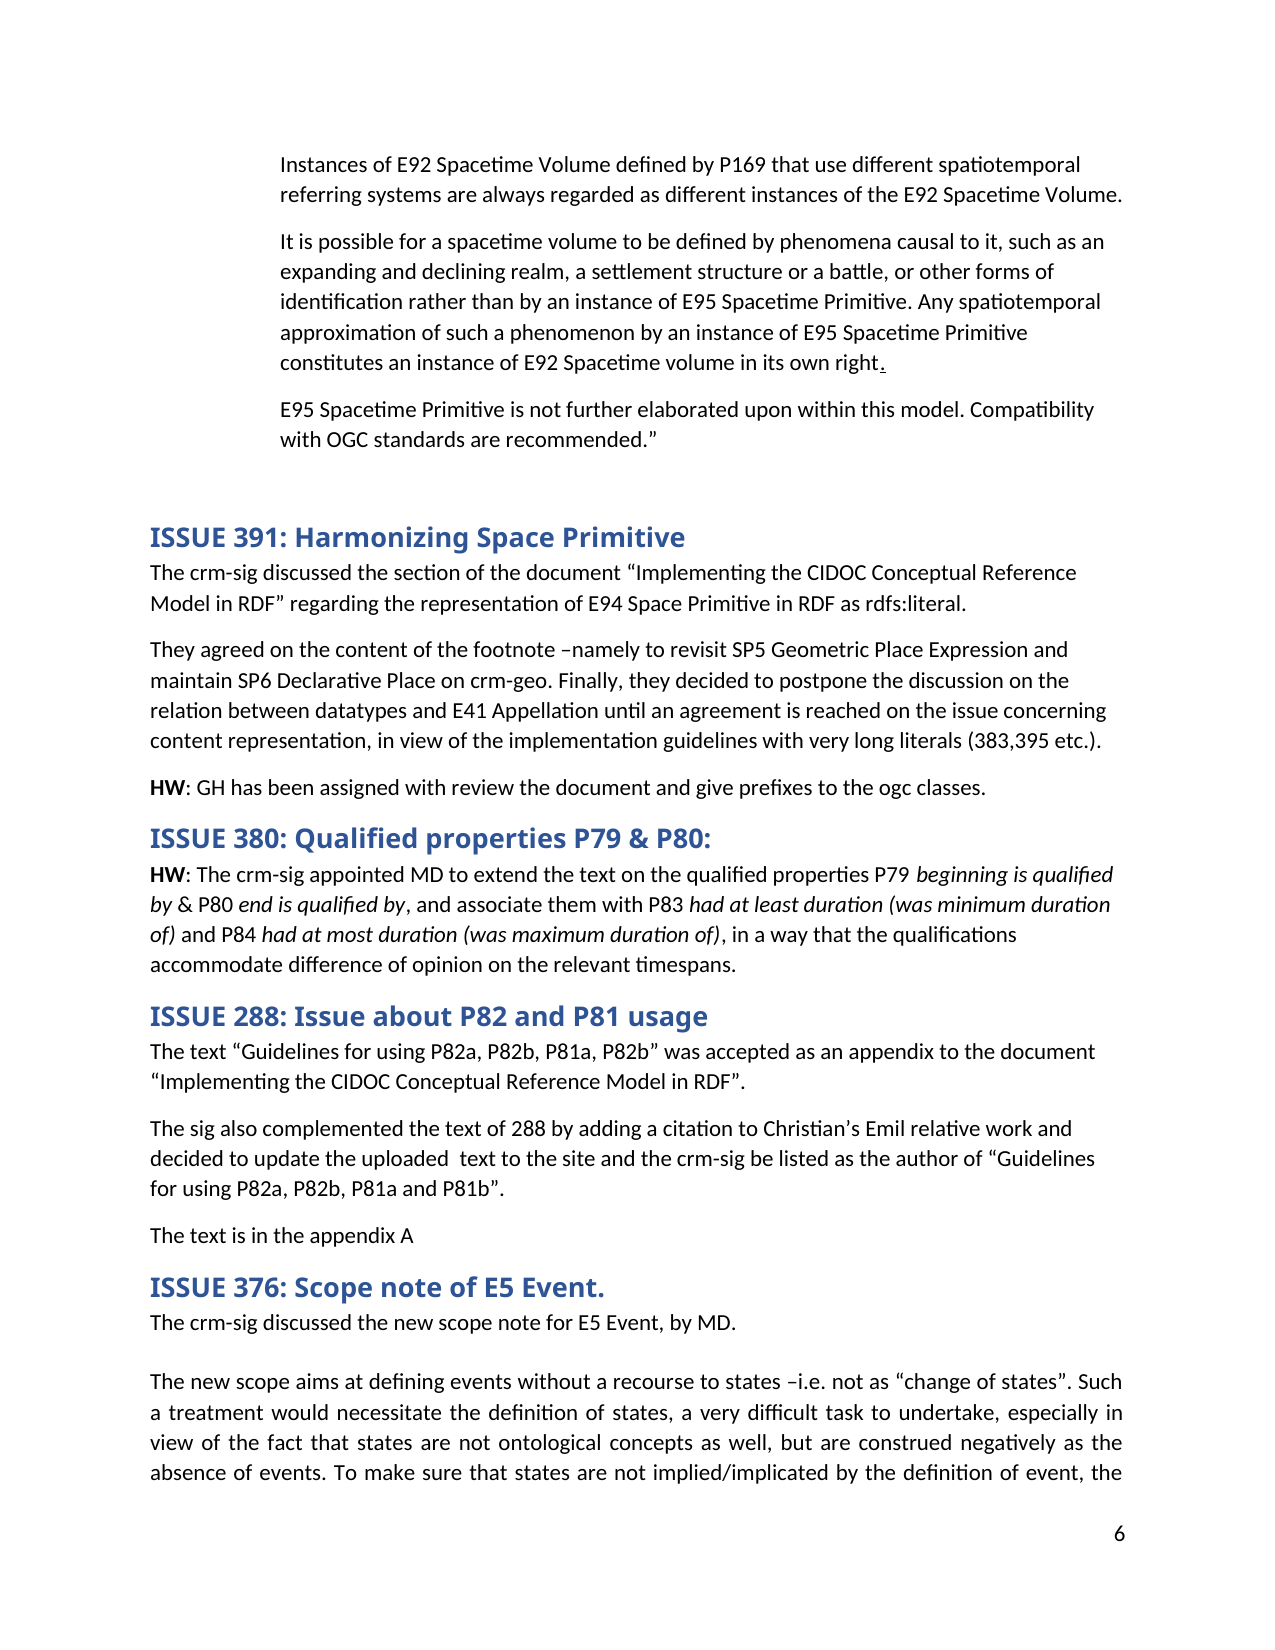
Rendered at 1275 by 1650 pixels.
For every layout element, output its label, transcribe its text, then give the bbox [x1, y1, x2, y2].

subtitle ISSUE 391: Harmonizing Space Primitive [150, 519, 1125, 556]
text HW: GH has been assigned with review the document and give prefixes to the ogc classes. [150, 773, 1125, 801]
text It is possible for a spacetime volume to be defined by phenomena causal to it, such as an expanding and declining realm, a settlement structure or a battle, or other forms of identification rather than by an instance of E95 Spacetime Primitive. Any spatiotemporal approximation of such a phenomenon by an instance of E95 Spacetime Primitive constitutes an instance of E92 Spacetime volume in its own right. [280, 227, 1125, 376]
text The crm-sig discussed the section of the document “Implementing the CIDOC Conceptual Reference Model in RDF” regarding the representation of E94 Space Primitive in RDF as rdfs:literal. [150, 558, 1125, 617]
text The crm-sig discussed the new scope note for E5 Event, by MD. [150, 1308, 1125, 1336]
text E95 Spacetime Primitive is not further elaborated upon within this model. Compatibility with OGC standards are recommended.” [280, 395, 1125, 453]
text Instances of E92 Spacetime Volume defined by P169 that use different spatiotemporal referring systems are always regarded as different instances of the E92 Spacetime Volume. [280, 150, 1125, 208]
text The text is in the appendix A [150, 1221, 1125, 1249]
text HW: The crm-sig appointed MD to extend the text on the qualified properties P79 beginning is qualified by & P80 end is qualified by, and associate them with P83 had at least duration (was minimum duration of) and P84 had at most duration (was maximum duration of), in a way that the qualifications accommodate difference of opinion on the relevant timespans. [150, 860, 1125, 978]
text The sig also complemented the text of 288 by adding a citation to Christian’s Emil relative work and decided to update the uploaded text to the site and the crm-sig be listed as the author of “Guidelines for using P82a, P82b, P81a and P81b”. [150, 1114, 1125, 1203]
subtitle ISSUE 380: Qualified properties P79 & P80: [150, 820, 1125, 857]
subtitle ISSUE 288: Issue about P82 and P81 usage [150, 997, 1125, 1034]
text The text “Guidelines for using P82a, P82b, P81a, P82b” was accepted as an appendix to the document “Implementing the CIDOC Conceptual Reference Model in RDF”. [150, 1037, 1125, 1095]
subtitle ISSUE 376: Scope note of E5 Event. [150, 1268, 1125, 1305]
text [150, 1367, 1125, 1486]
text They agreed on the content of the footnote –namely to revisit SP5 Geometric Place Expression and maintain SP6 Declarative Place on crm-geo. Finally, they decided to postpone the discussion on the relation between datatypes and E41 Appellation until an agreement is reached on the issue concerning content representation, in view of the implementation guidelines with very long literals (383,395 etc.). [150, 636, 1125, 754]
